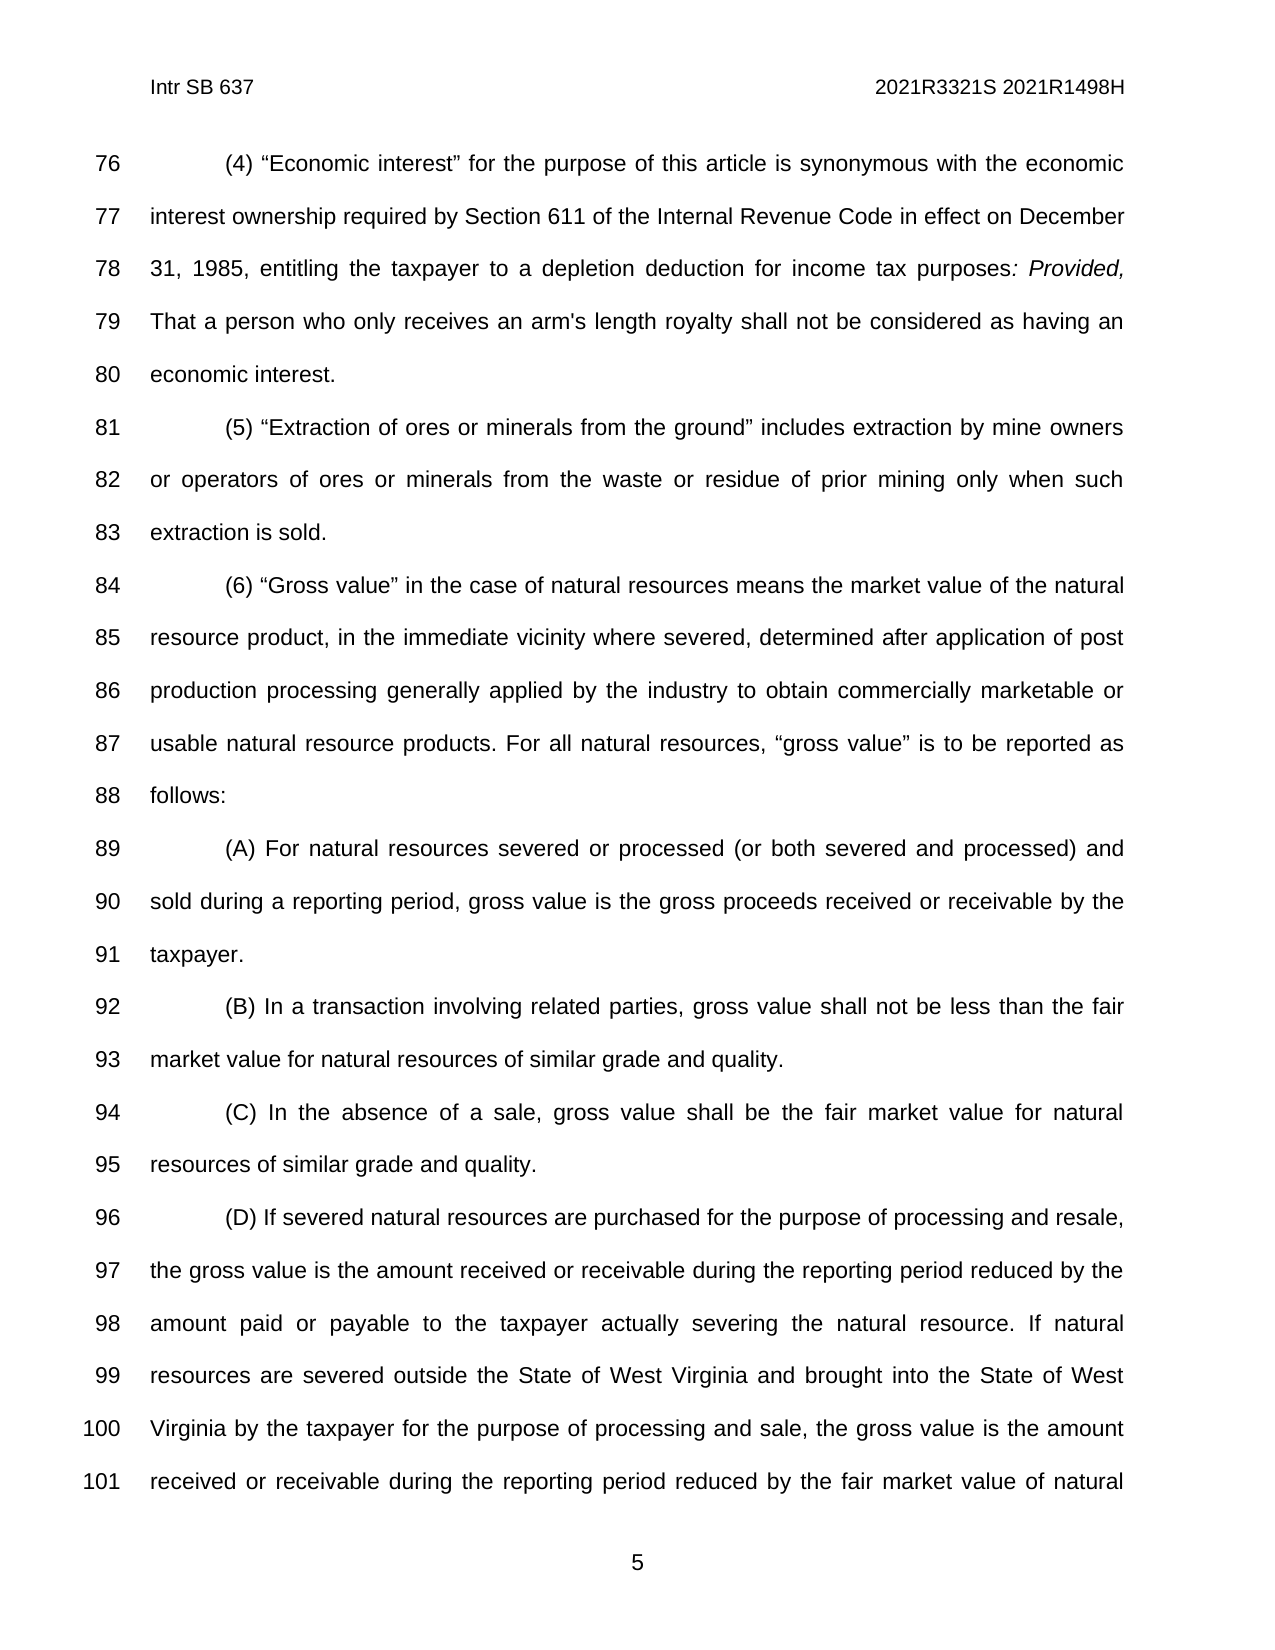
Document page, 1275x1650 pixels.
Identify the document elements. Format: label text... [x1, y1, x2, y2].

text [150, 1204, 1125, 1494]
text (B) In a transaction involving related parties, gross value shall not be less than the fair market value for natural resources of similar grade and quality. [150, 993, 1125, 1072]
text (5) “Extraction of ores or minerals from the ground” includes extraction by mine owners or operators of ores or minerals from the waste or residue of prior mining only when such extraction is sold. [150, 413, 1125, 545]
text (6) “Gross value” in the case of natural resources means the market value of the natural resource product, in the immediate vicinity where severed, determined after application of post production processing generally applied by the industry to obtain commercially marketable or usable natural resource products. For all natural resources, “gross value” is to be reported as follows: [150, 572, 1125, 809]
text (C) In the absence of a sale, gross value shall be the fair market value for natural resources of similar grade and quality. [150, 1099, 1125, 1178]
text (4) “Economic interest” for the purpose of this article is synonymous with the economic interest ownership required by Section 611 of the Internal Revenue Code in effect on December 31, 1985, entitling the taxpayer to a depletion deduction for income tax purposes: Provided, That a person who only receives an arm's length royalty shall not be considered as having an economic interest. [150, 150, 1125, 387]
text (A) For natural resources severed or processed (or both severed and processed) and sold during a reporting period, gross value is the gross proceeds received or receivable by the taxpayer. [150, 835, 1125, 967]
